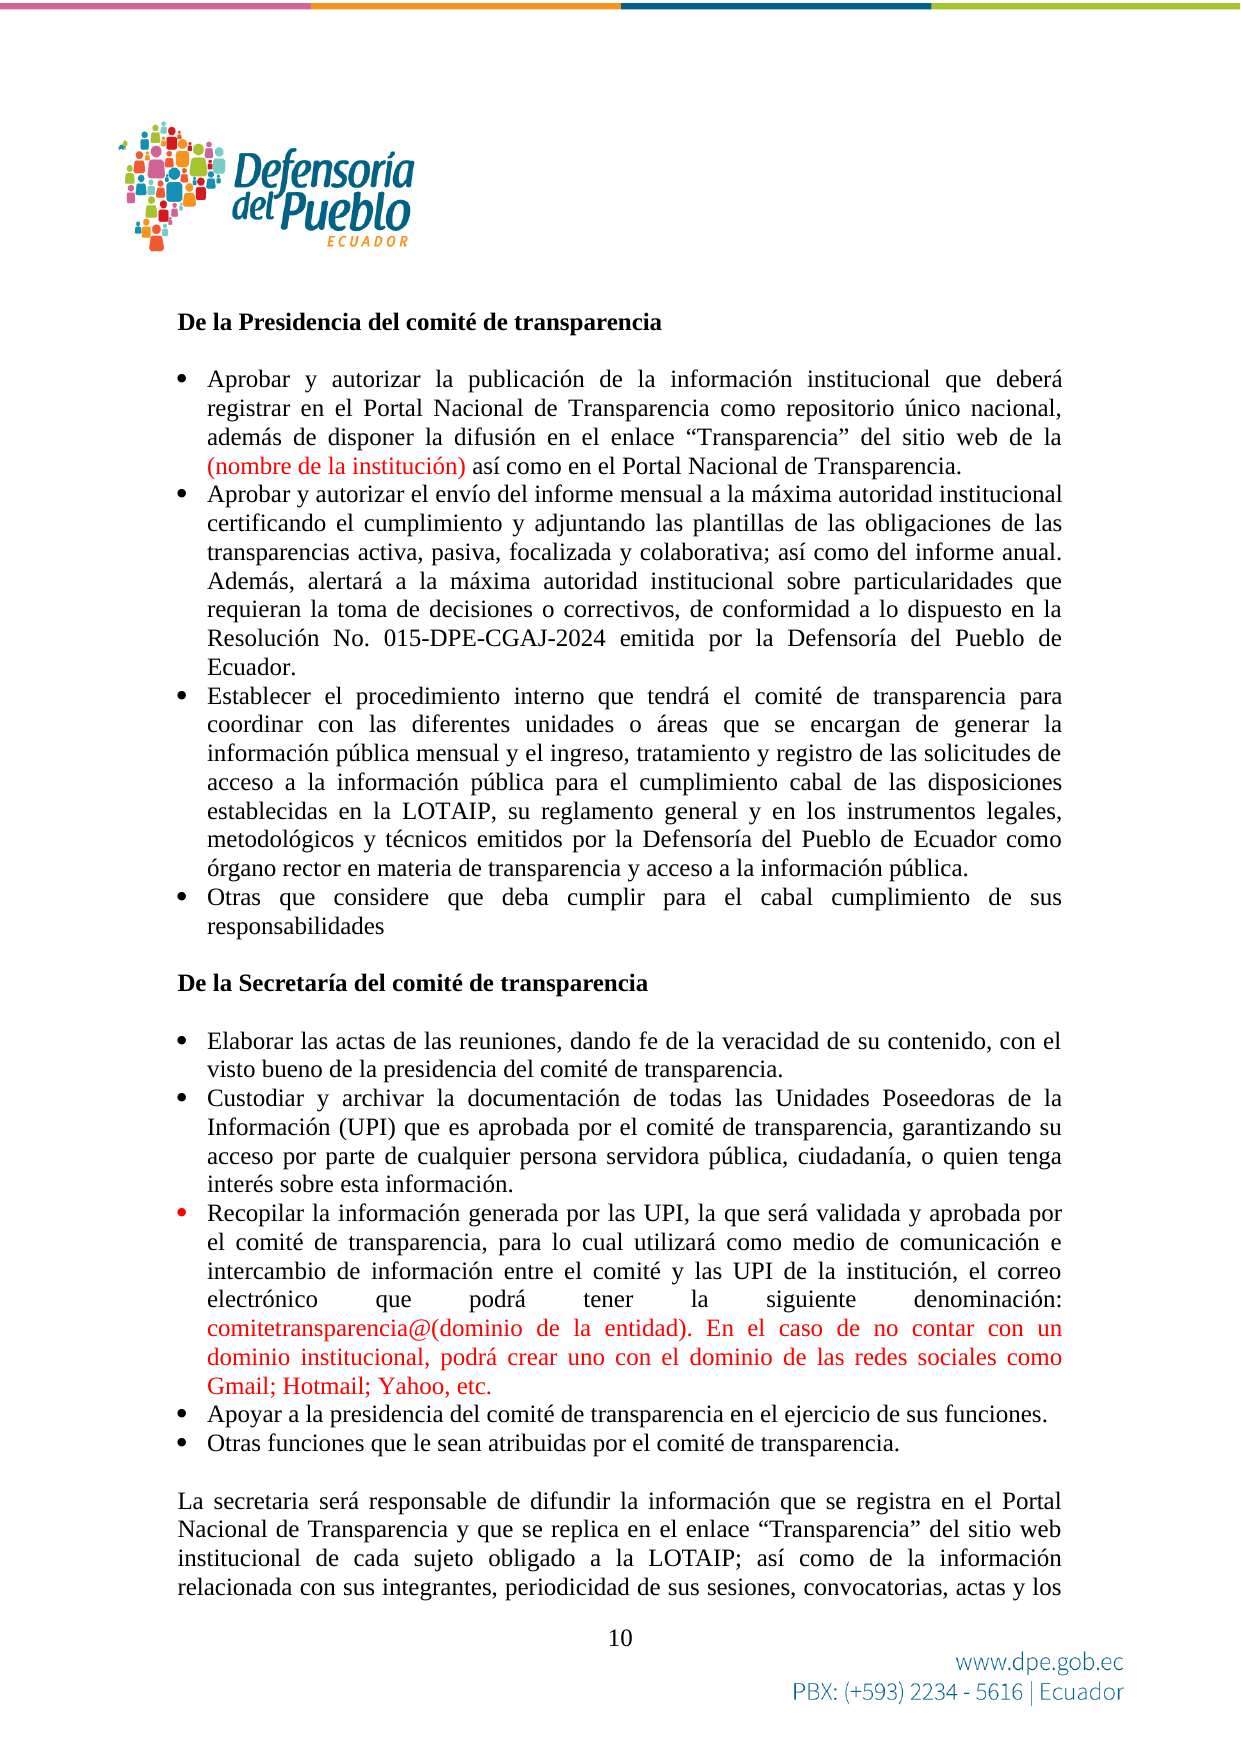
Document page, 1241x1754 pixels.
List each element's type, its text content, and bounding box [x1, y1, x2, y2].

list Elaborar las actas de las reuniones, dando fe de la veracidad de su contenido, con el visto bueno de la presidencia del comité de transparencia. [177, 1026, 1063, 1083]
list Aprobar y autorizar la publicación de la información institucional que deberá registrar en el Portal Nacional de Transparencia como repositorio único nacional, además de disponer la difusión en el enlace “Transparencia” del sitio web de la (nombre de la institución) así como en el Portal Nacional de Transparencia. [177, 364, 1063, 479]
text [177, 1486, 1063, 1601]
list Custodiar y archivar la documentación de todas las Unidades Poseedoras de la Información (UPI) que es aprobada por el comité de transparencia, garantizando su acceso por parte de cualquier persona servidora pública, ciudadanía, o quien tenga interés sobre esta información. [177, 1083, 1063, 1198]
text De la Secretaría del comité de transparencia [177, 968, 1063, 997]
list Apoyar a la presidencia del comité de transparencia en el ejercicio de sus funciones. [177, 1399, 1063, 1428]
list Recopilar la información generada por las UPI, la que será validada y aprobada por el comité de transparencia, para lo cual utilizará como medio de comunicación e intercambio de información entre el comité y las UPI de la institución, el correo electrónico que podrá tener la siguiente denominación: comitetransparencia@(dominio de la entidad). En el caso de no contar con un dominio institucional, podrá crear uno con el dominio de las redes sociales como Gmail; Hotmail; Yahoo, etc. [177, 1198, 1063, 1399]
picture [0, 3, 1241, 1754]
text De la Presidencia del comité de transparencia [177, 307, 1063, 336]
list Aprobar y autorizar el envío del informe mensual a la máxima autoridad institucional certificando el cumplimiento y adjuntando las plantillas de las obligaciones de las transparencias activa, pasiva, focalizada y colaborativa; así como del informe anual. Además, alertará a la máxima autoridad institucional sobre particularidades que requieran la toma de decisiones o correctivos, de conformidad a lo dispuesto en la Resolución No. 015-DPE-CGAJ-2024 emitida por la Defensoría del Pueblo de Ecuador. [177, 479, 1063, 681]
list Otras que considere que deba cumplir para el cabal cumplimiento de sus responsabilidades [177, 882, 1063, 939]
list Otras funciones que le sean atribuidas por el comité de transparencia. [177, 1428, 1063, 1457]
list Establecer el procedimiento interno que tendrá el comité de transparencia para coordinar con las diferentes unidades o áreas que se encargan de generar la información pública mensual y el ingreso, tratamiento y registro de las solicitudes de acceso a la información pública para el cumplimiento cabal de las disposiciones establecidas en la LOTAIP, su reglamento general y en los instrumentos legales, metodológicos y técnicos emitidos por la Defensoría del Pueblo de Ecuador como órgano rector en materia de transparencia y acceso a la información pública. [177, 681, 1063, 882]
